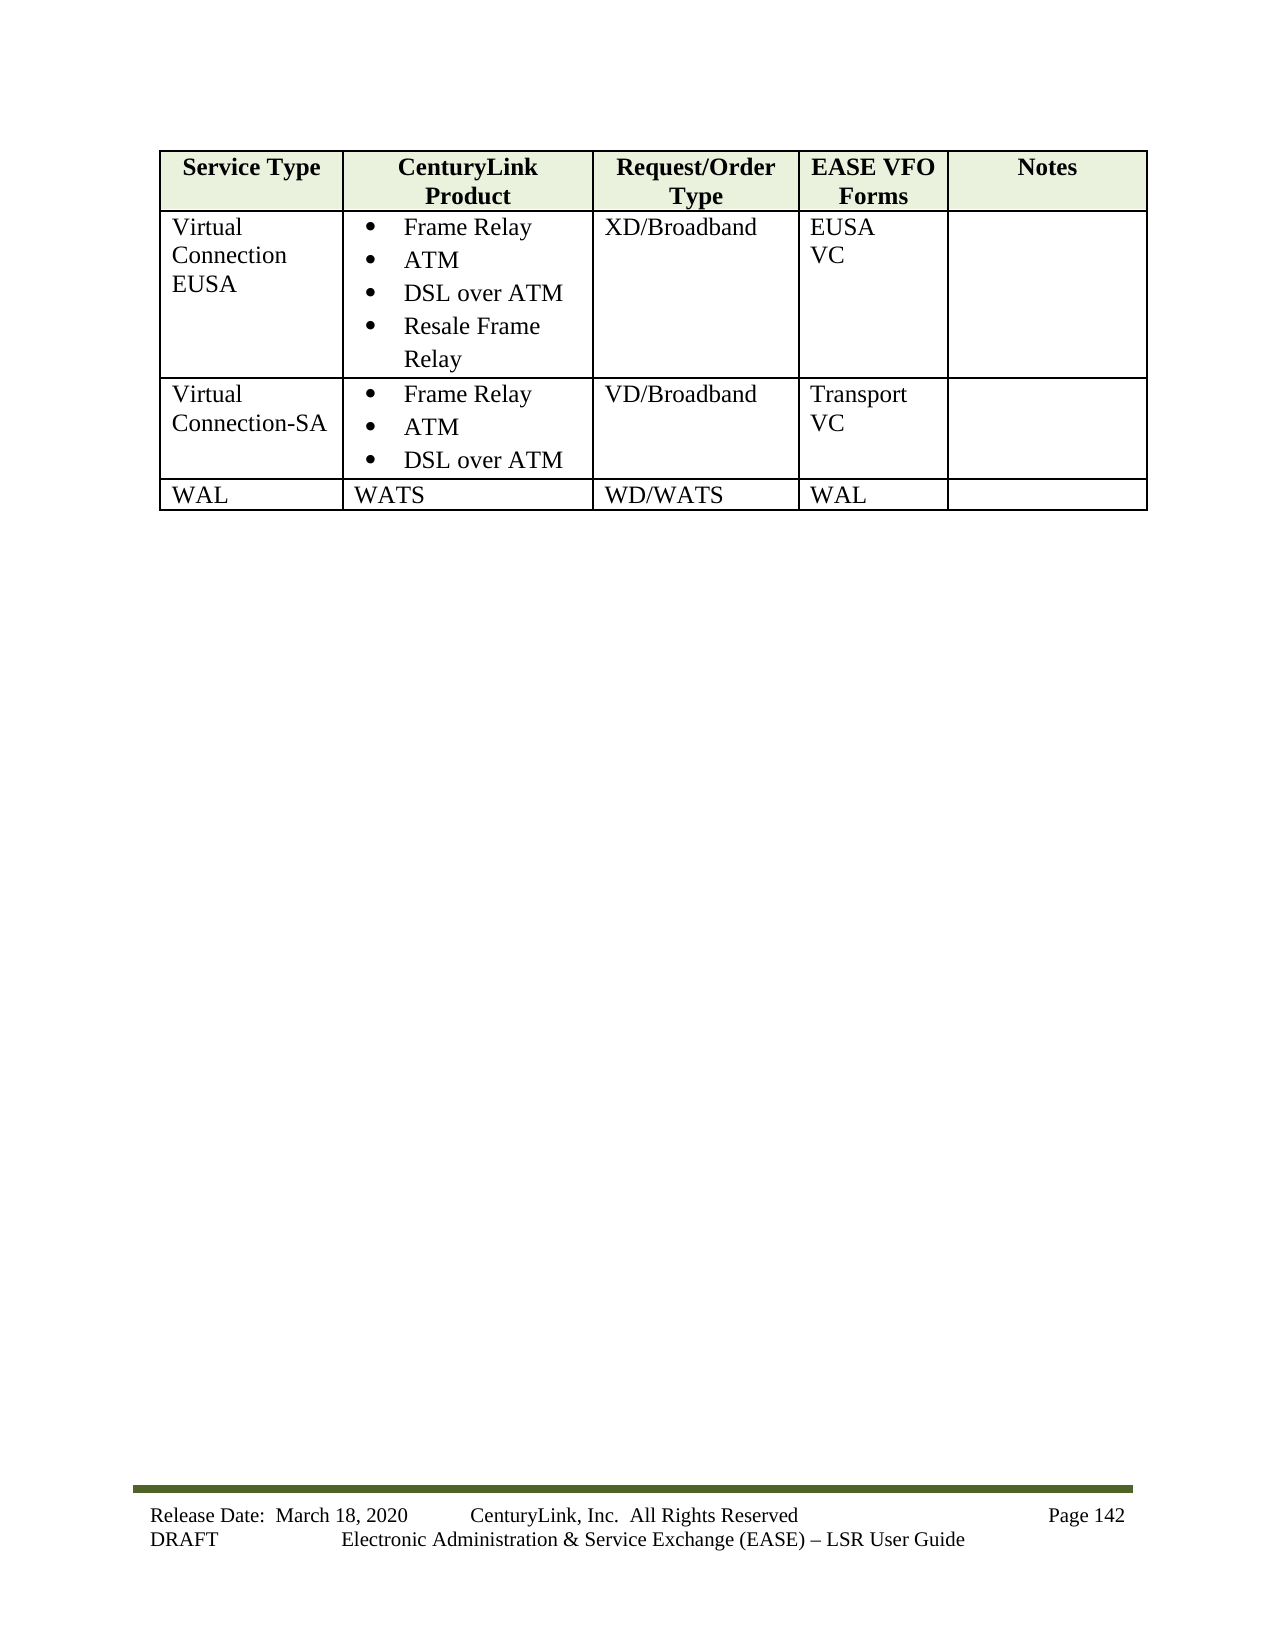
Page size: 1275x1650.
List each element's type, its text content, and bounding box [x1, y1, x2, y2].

table_cell WAL [161, 480, 342, 509]
table_cell EUSA VC [800, 212, 947, 377]
table_cell Virtual Connection-SA [161, 379, 342, 478]
table_header CenturyLink Product [344, 152, 592, 209]
table_cell Frame Relay ATM DSL over ATM Resale Frame Relay [344, 212, 592, 377]
table_cell [949, 480, 1146, 509]
table_cell WD/WATS [594, 480, 798, 509]
table_cell XD/Broadband [594, 212, 798, 377]
table_cell Virtual Connection EUSA [161, 212, 342, 377]
table_cell VD/Broadband [594, 379, 798, 478]
table_cell [949, 379, 1146, 478]
table_cell [949, 212, 1146, 377]
table_cell Frame Relay ATM DSL over ATM [344, 379, 592, 478]
table_cell WATS [344, 480, 592, 509]
table_header EASE VFO Forms [800, 152, 947, 209]
table_cell WAL [800, 480, 947, 509]
table_header Notes [949, 152, 1146, 209]
table_header Service Type [161, 152, 342, 209]
table_cell Transport VC [800, 379, 947, 478]
table_header Request/Order Type [594, 152, 798, 209]
